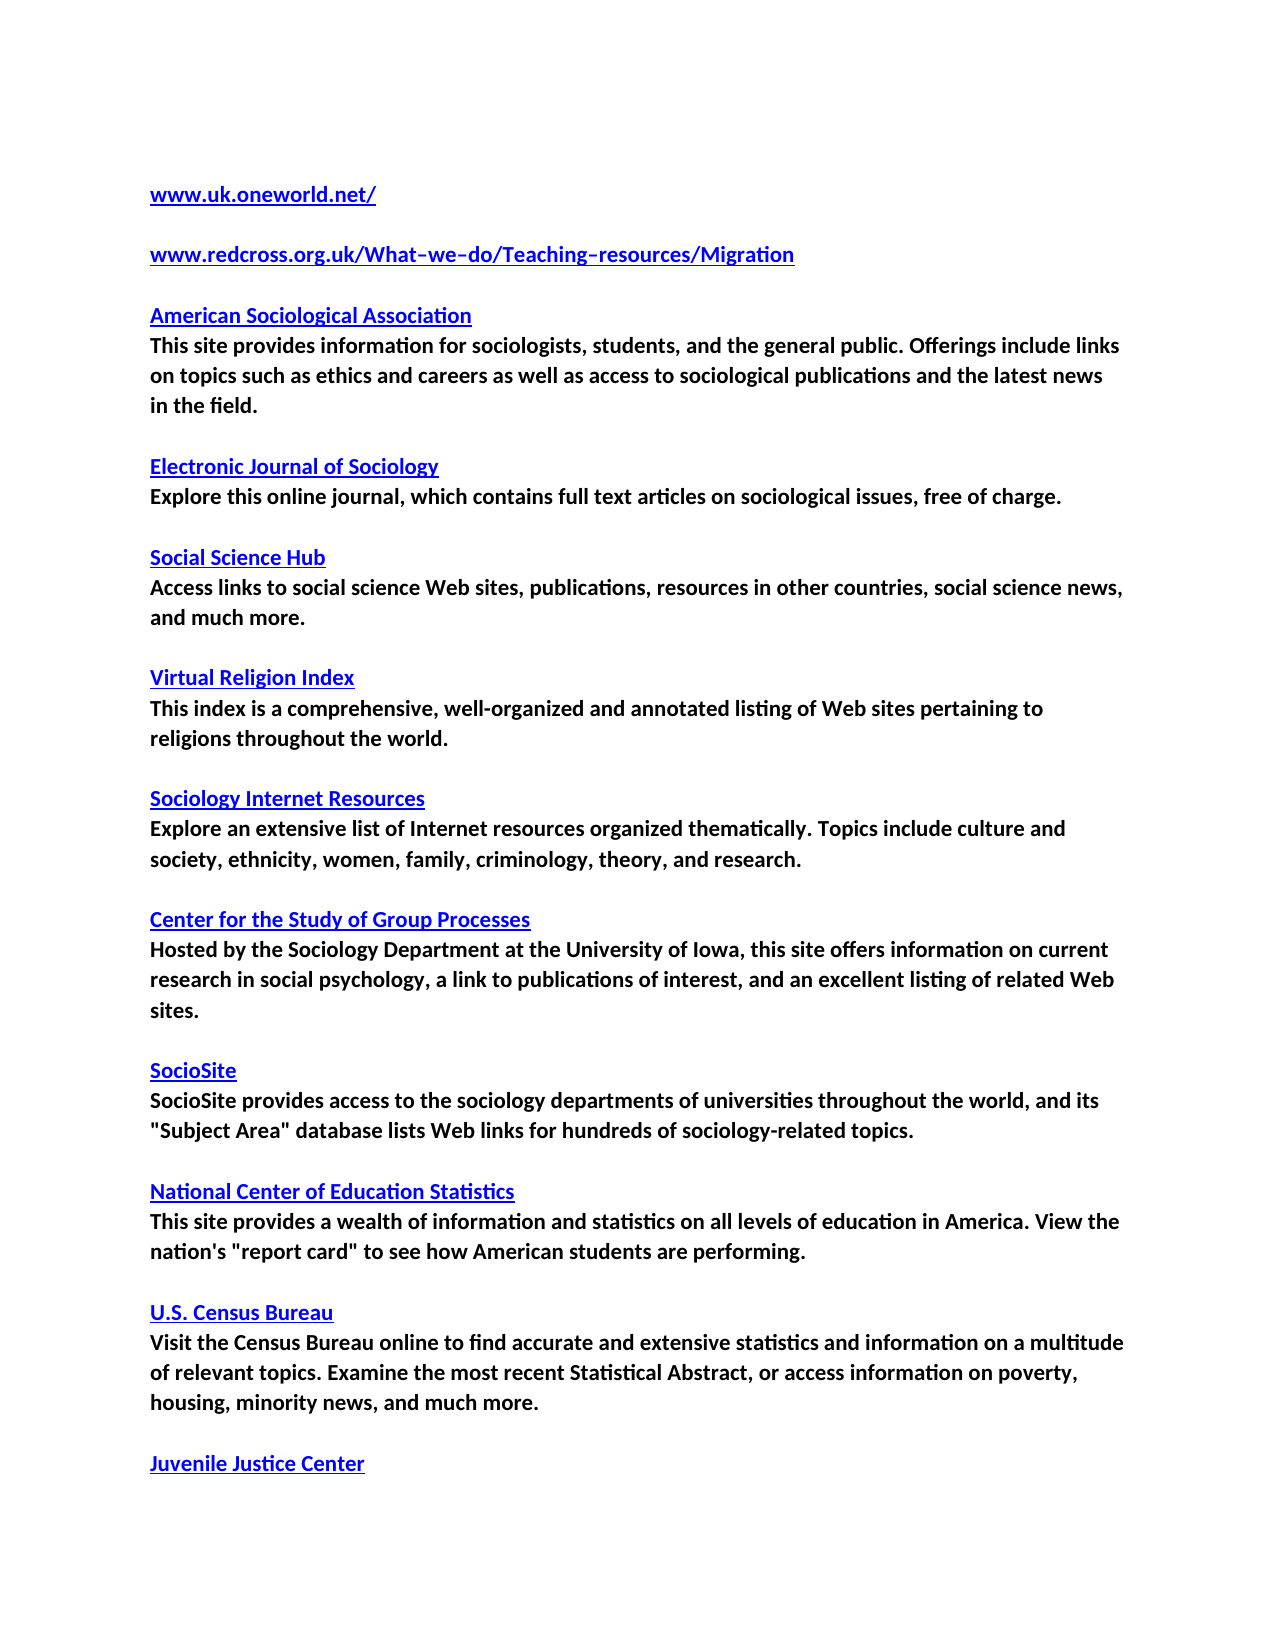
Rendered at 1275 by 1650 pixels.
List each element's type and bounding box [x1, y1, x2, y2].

text [150, 150, 1125, 1477]
